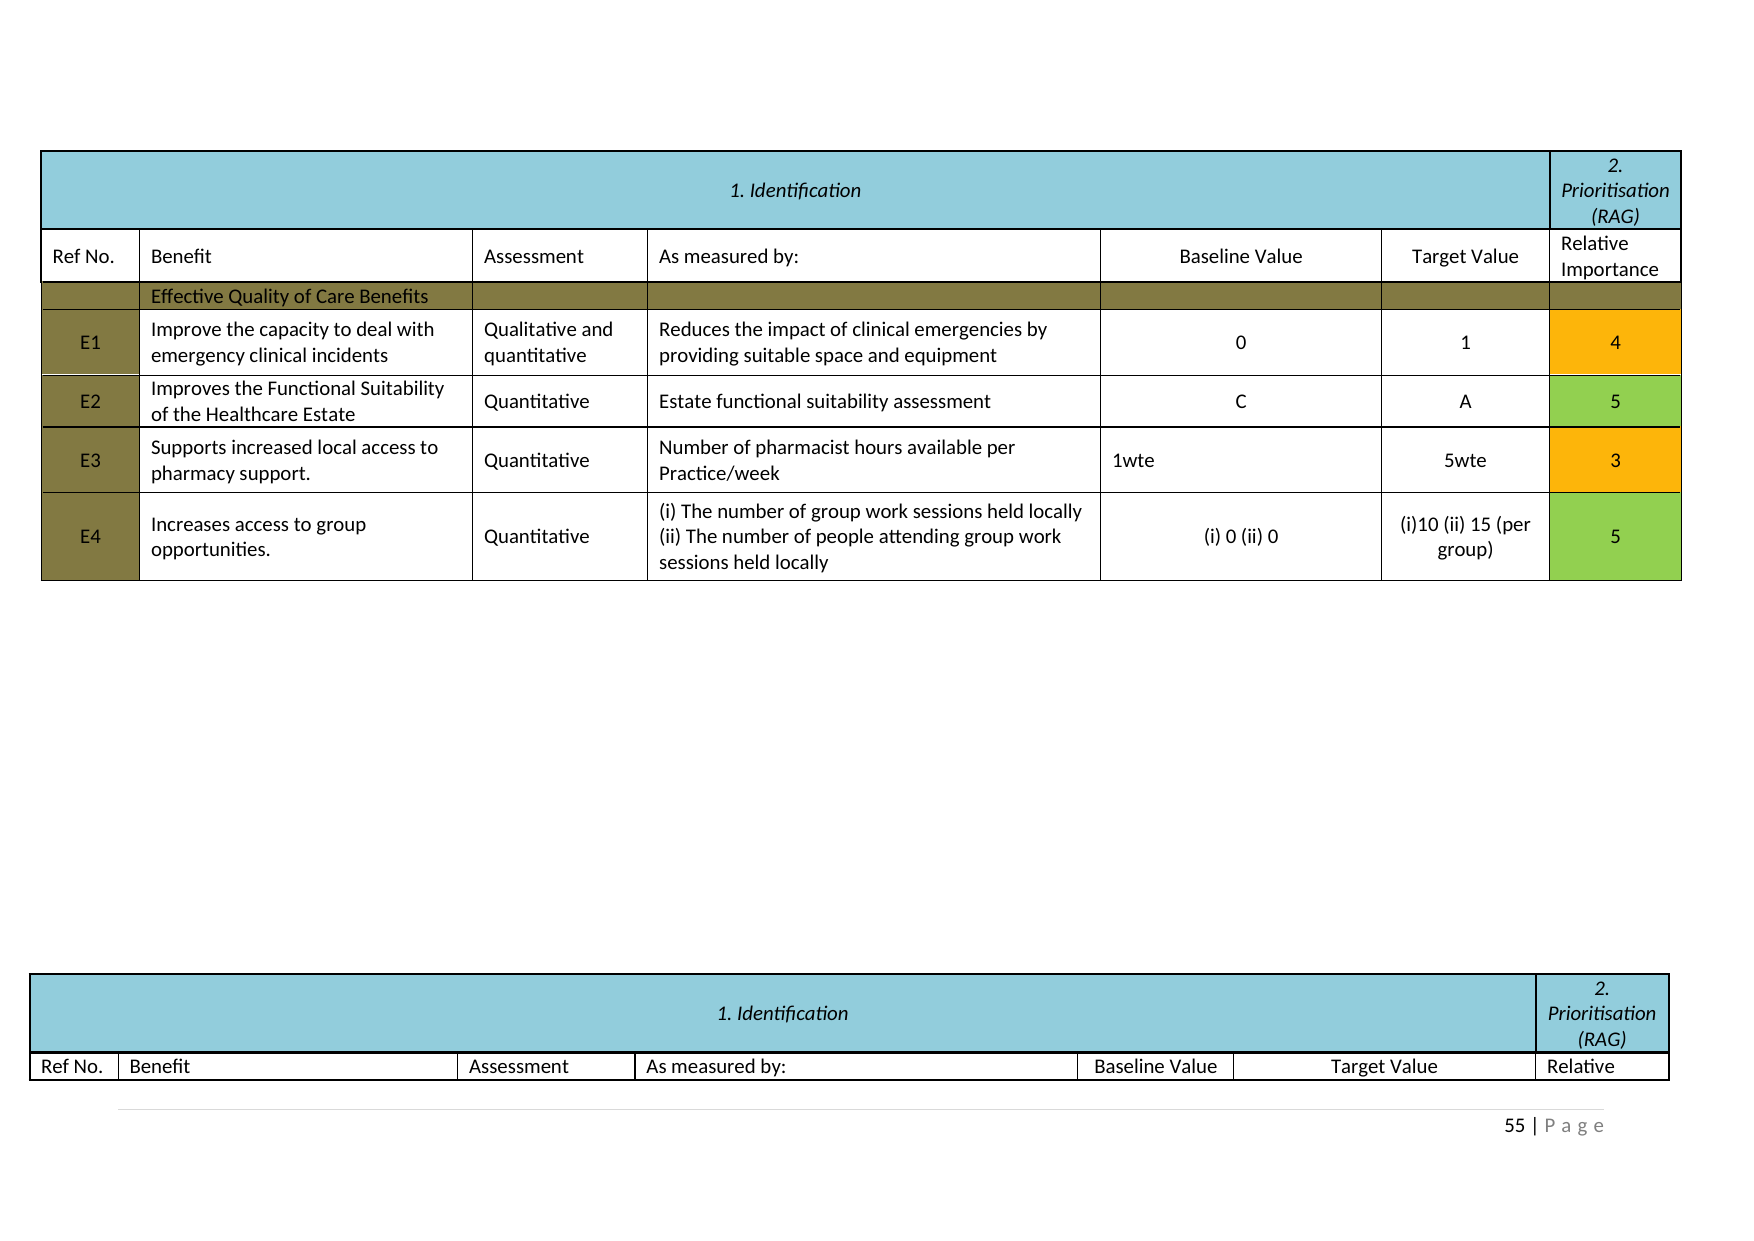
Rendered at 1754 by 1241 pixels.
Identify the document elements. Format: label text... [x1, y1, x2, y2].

table_cell 5 [1550, 375, 1681, 426]
table_cell As measured by: [636, 1054, 1077, 1079]
table_cell Supports increased local access to pharmacy support. [140, 428, 472, 492]
table_cell [1550, 283, 1681, 309]
table_cell Assessment [458, 1054, 634, 1079]
table_cell 1wte [1101, 428, 1381, 492]
table_header 1. Identification [42, 152, 1549, 228]
table_cell Number of pharmacist hours available per Practice/week [648, 428, 1100, 492]
table_cell Ref No. [31, 1054, 118, 1079]
table_cell [648, 283, 1100, 309]
table_cell Baseline Value [1101, 230, 1381, 281]
table_cell Ref No. [42, 230, 139, 281]
table_cell E2 [42, 376, 139, 426]
table_cell As measured by: [648, 230, 1100, 281]
table_cell Quantitative [473, 428, 647, 492]
table_cell Target Value [1234, 1054, 1535, 1079]
table_cell (i) 0 (ii) 0 [1101, 493, 1381, 580]
table_cell 0 [1101, 310, 1381, 374]
table_cell [473, 283, 647, 309]
table_header 2. Prioritisation (RAG) [1551, 152, 1680, 228]
table_cell (i) The number of group work sessions held locally (ii) The number of people attending group work sessions held locally [648, 493, 1100, 580]
table_cell Increases access to group opportunities. [140, 493, 472, 580]
table_cell (i)10 (ii) 15 (per group) [1382, 493, 1549, 580]
table_cell Relative Importance [1550, 230, 1680, 281]
table_cell Quantitative [473, 376, 647, 426]
table_cell A [1382, 376, 1549, 426]
table_cell 1 [1382, 310, 1549, 374]
table_cell Estate functional suitability assessment [648, 376, 1100, 426]
table_cell Assessment [473, 230, 647, 281]
table_cell E4 [42, 493, 139, 580]
table_cell 3 [1550, 426, 1681, 492]
table_cell [42, 282, 139, 309]
table_cell 5wte [1382, 428, 1549, 492]
table_cell Relative Importance [1536, 1054, 1668, 1079]
table_cell Baseline Value [1078, 1054, 1233, 1079]
table_cell Benefit [119, 1054, 457, 1079]
table_cell Qualitative and quantitative [473, 310, 647, 374]
table_cell E1 [42, 310, 139, 374]
table_cell Quantitative [473, 493, 647, 580]
table_header 1. Identification [31, 975, 1535, 1051]
table_cell C [1101, 376, 1381, 426]
table_cell Improves the Functional Suitability of the Healthcare Estate [140, 376, 472, 426]
table_cell Benefit [140, 230, 472, 281]
table_cell [1382, 283, 1549, 309]
table_cell Improve the capacity to deal with emergency clinical incidents [140, 310, 472, 374]
table_cell Target Value [1382, 230, 1549, 281]
table_cell 5 [1550, 492, 1681, 580]
table_cell 4 [1550, 309, 1681, 374]
table_cell Effective Quality of Care Benefits [140, 283, 472, 309]
table_header 2. Prioritisation (RAG) [1537, 975, 1668, 1051]
table_cell [1101, 283, 1381, 309]
table_cell E3 [42, 427, 139, 492]
table_cell Reduces the impact of clinical emergencies by providing suitable space and equipment [648, 310, 1100, 374]
